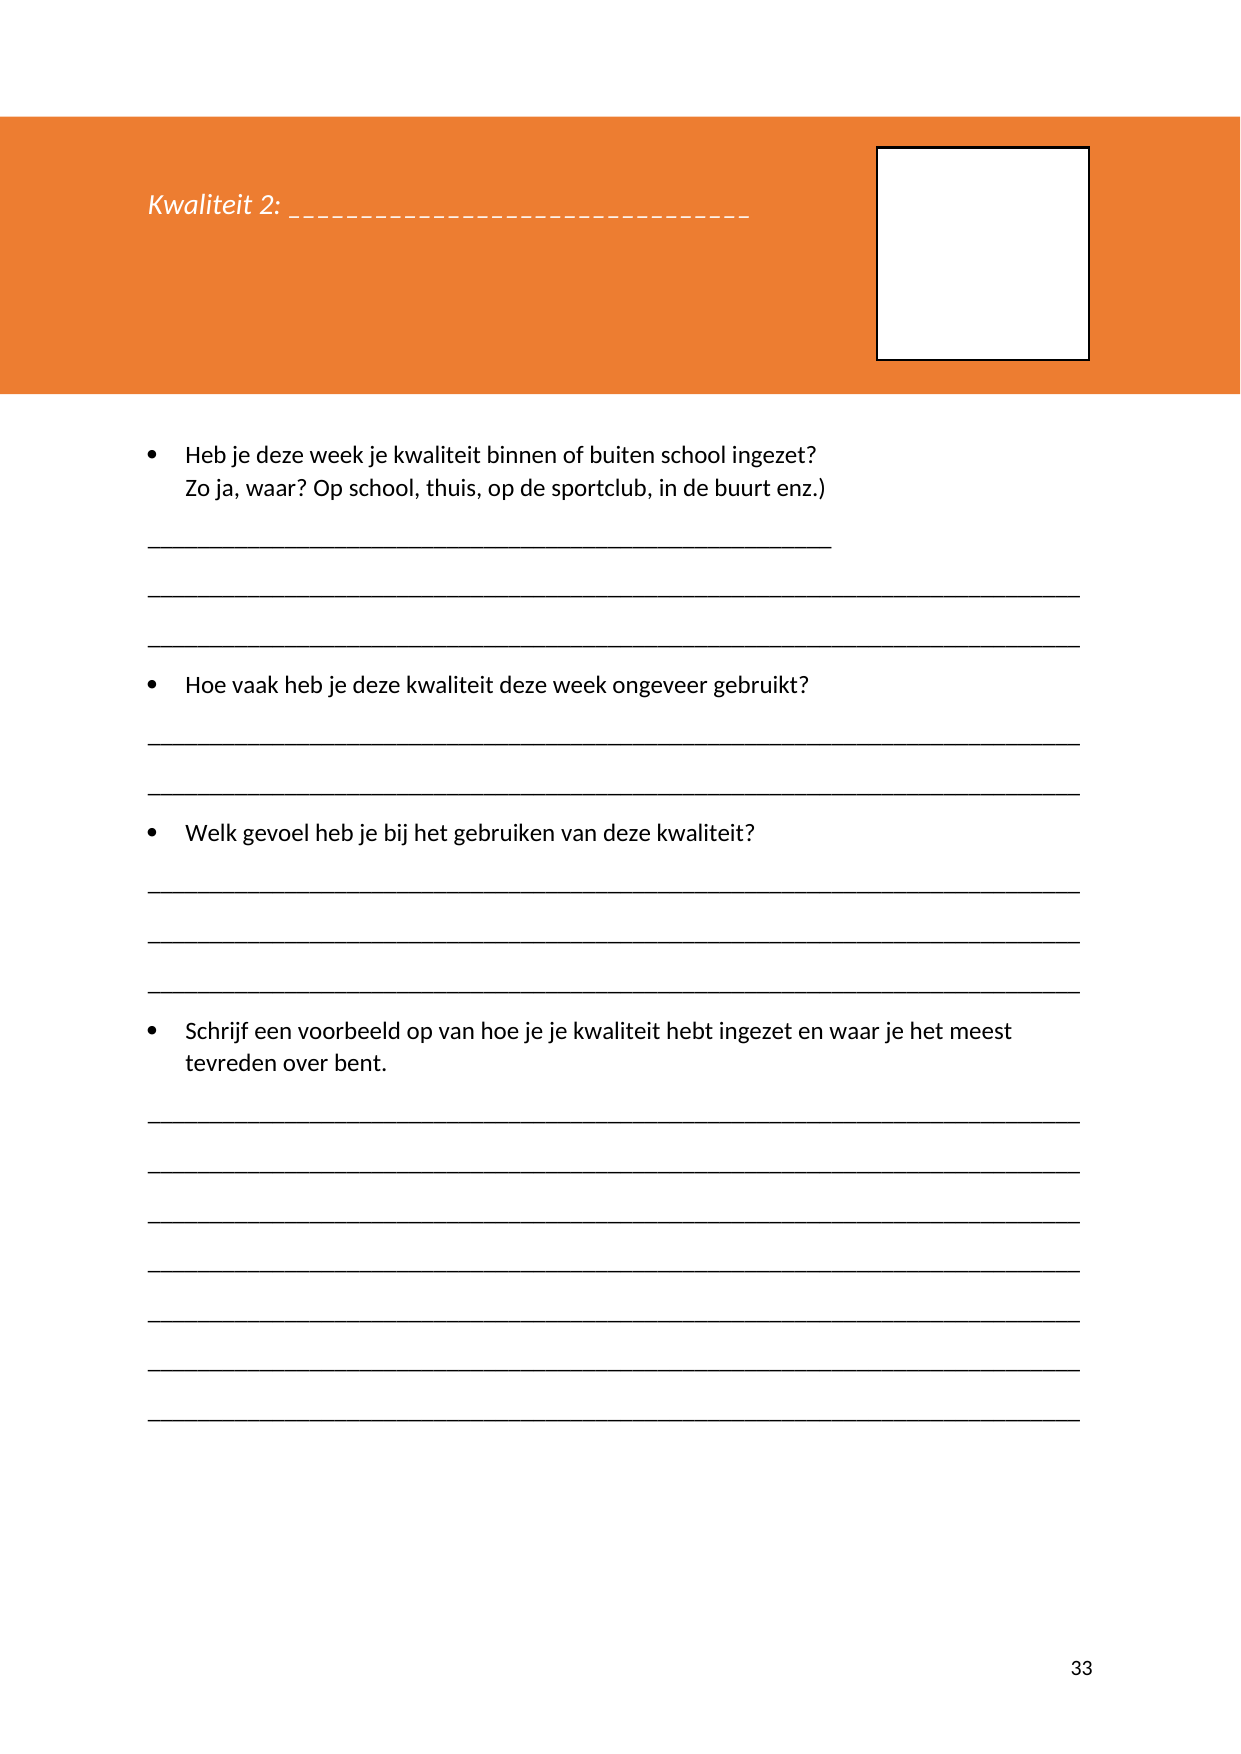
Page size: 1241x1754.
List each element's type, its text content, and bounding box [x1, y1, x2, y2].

list Hoe vaak heb je deze kwaliteit deze week ongeveer gebruikt? [148, 669, 1093, 700]
text ___________________________________________________________________________ [148, 1245, 1093, 1276]
text ___________________________________________________________________________ [148, 1295, 1093, 1325]
text ___________________________________________________________________________ [148, 1344, 1093, 1375]
text ___________________________________________________________________________ [148, 768, 1093, 798]
list Welk gevoel heb je bij het gebruiken van deze kwaliteit? [148, 818, 1093, 848]
text ___________________________________________________________________________ [148, 718, 1093, 749]
text ___________________________________________________________________________ [148, 1146, 1093, 1177]
text ___________________________________________________________________________ [148, 1394, 1093, 1424]
list Schrijf een voorbeeld op van hoe je je kwaliteit hebt ingezet en waar je het meest tevreden over bent. [148, 1015, 1093, 1078]
text Kwaliteit 2: ________________________________ [148, 148, 876, 222]
text ___________________________________________________________________________ [148, 966, 1093, 996]
text ___________________________________________________________________________ [148, 867, 1093, 897]
text ___________________________________________________________________________ [148, 916, 1093, 947]
text _______________________________________________________ [148, 521, 1093, 551]
list Heb je deze week je kwaliteit binnen of buiten school ingezet? Zo ja, waar? Op school, thuis, op de sportclub, in de buurt enz.) [148, 439, 1093, 502]
text ___________________________________________________________________________ [148, 1097, 1093, 1127]
text ___________________________________________________________________________ [148, 570, 1093, 601]
text ___________________________________________________________________________ [148, 620, 1093, 650]
text ___________________________________________________________________________ [148, 1196, 1093, 1226]
